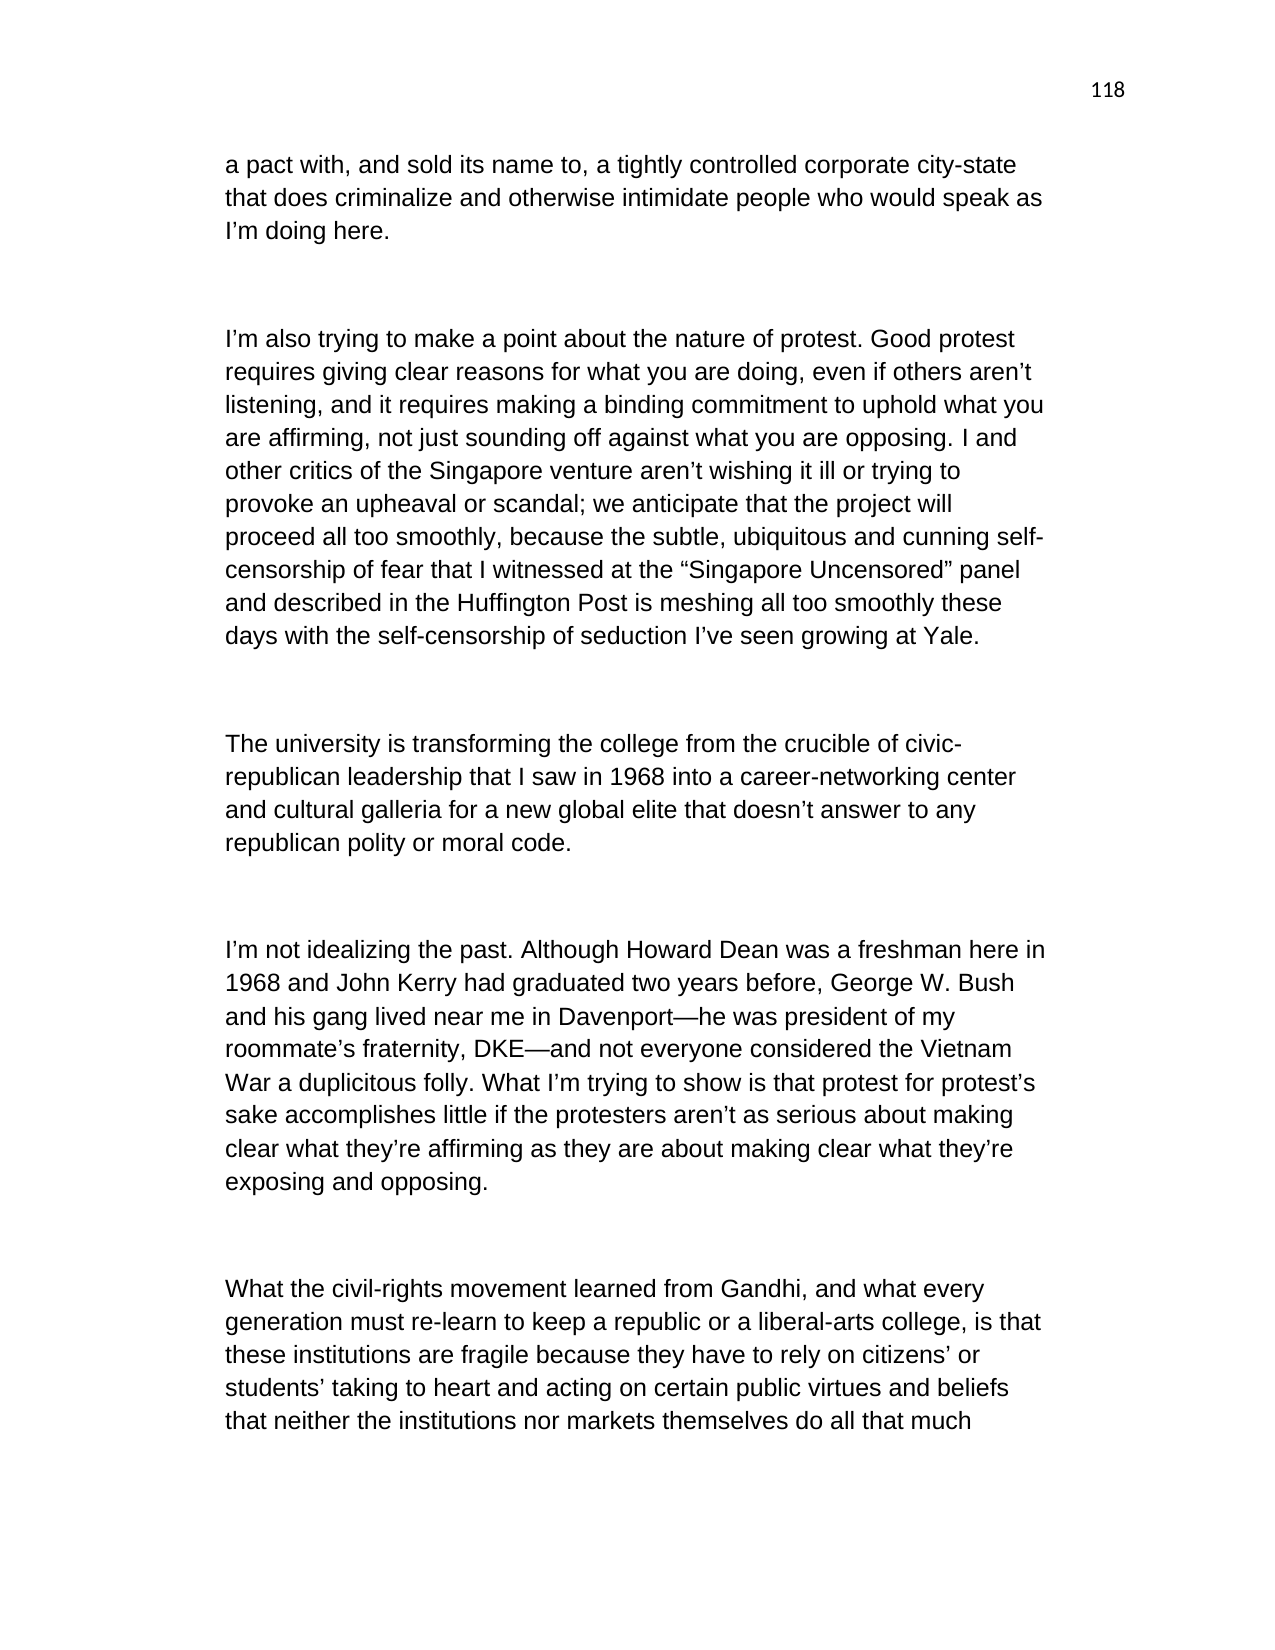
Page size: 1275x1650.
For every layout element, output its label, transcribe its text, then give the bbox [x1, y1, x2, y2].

text The university is transforming the college from the crucible of civic-republican leadership that I saw in 1968 into a career-networking center and cultural galleria for a new global elite that doesn’t answer to any republican polity or moral code. [225, 729, 1050, 856]
text I’m not idealizing the past. Although Howard Dean was a freshman here in 1968 and John Kerry had graduated two years before, George W. Bush and his gang lived near me in Davenport—he was president of my roommate’s fraternity, DKE—and not everyone considered the Vietnam War a duplicitous folly. What I’m trying to show is that protest for protest’s sake accomplishes little if the protesters aren’t as serious about making clear what they’re affirming as they are about making clear what they’re exposing and opposing. [225, 935, 1050, 1195]
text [225, 1274, 1050, 1435]
text I’m also trying to make a point about the nature of protest. Good protest requires giving clear reasons for what you are doing, even if others aren’t listening, and it requires making a binding commitment to uphold what you are affirming, not just sounding off against what you are opposing. I and other critics of the Singapore venture aren’t wishing it ill or trying to provoke an upheaval or scandal; we anticipate that the project will proceed all too smoothly, because the subtle, ubiquitous and cunning self-censorship of fear that I witnessed at the “Singapore Uncensored” panel and described in the Huffington Post is meshing all too smoothly these days with the self-censorship of seduction I’ve seen growing at Yale. [225, 324, 1050, 650]
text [225, 150, 1050, 245]
